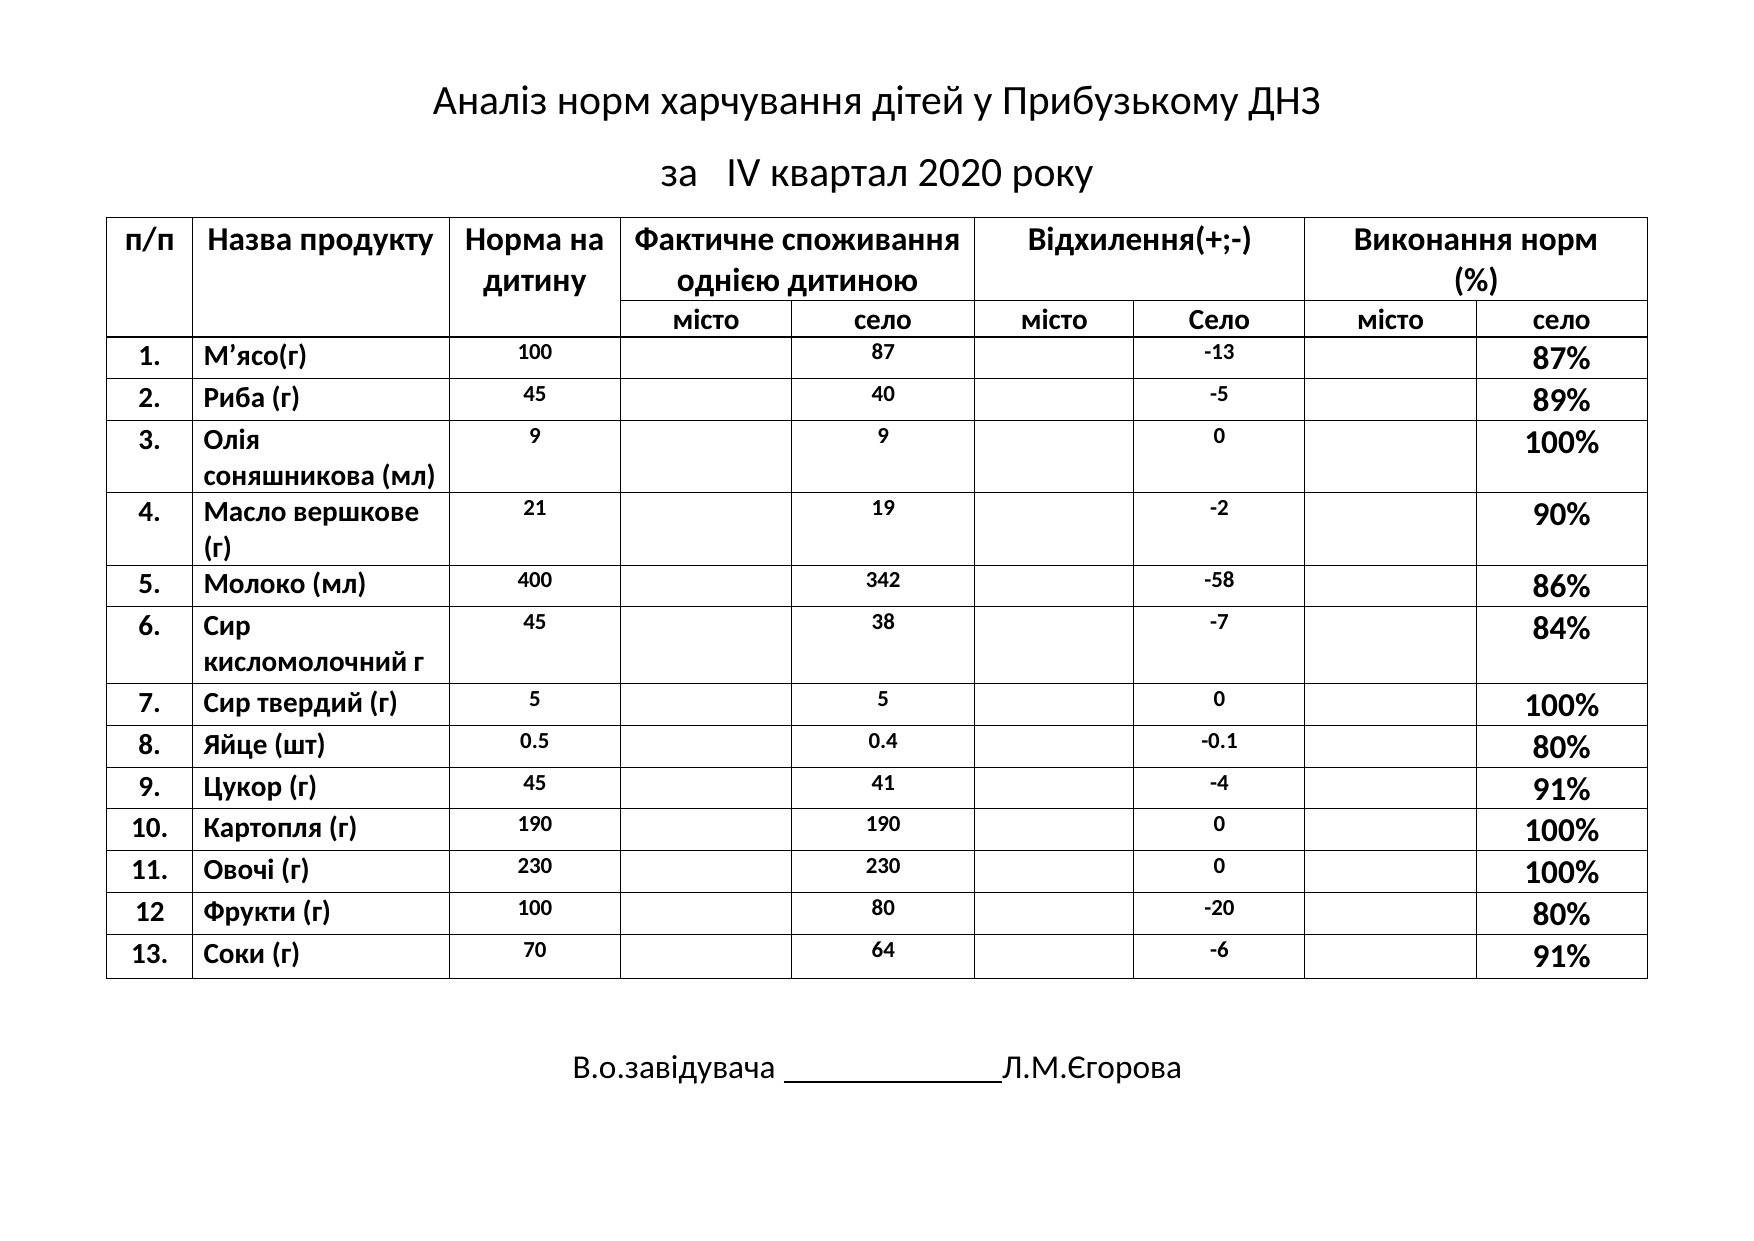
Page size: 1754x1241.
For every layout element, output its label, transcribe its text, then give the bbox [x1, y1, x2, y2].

table_cell Яйце (шт) [193, 726, 449, 767]
table_cell [1305, 768, 1476, 808]
table_cell 230 [792, 851, 974, 892]
table_cell [621, 893, 791, 934]
table_cell [975, 379, 1133, 420]
text за IV квартал 2020 року [118, 146, 1636, 196]
table_header Виконання норм (%) [1305, 218, 1647, 300]
table_cell 1. [107, 338, 192, 378]
table_cell [975, 768, 1133, 808]
table_header Фактичне споживання однією дитиною [621, 218, 974, 300]
table_cell 100% [1477, 851, 1647, 892]
table_cell 5 [792, 684, 974, 725]
table_cell 84% [1477, 607, 1647, 683]
table_cell [621, 421, 791, 492]
table_cell 38 [792, 607, 974, 683]
table_cell [621, 607, 791, 683]
table_cell 45 [450, 768, 620, 808]
table_cell 9 [450, 421, 620, 492]
table_cell 13. [107, 935, 192, 978]
table_cell Сир твердий (г) [193, 684, 449, 725]
table_cell [1305, 566, 1476, 606]
table_cell 0 [1134, 684, 1304, 725]
table_cell 0 [1134, 851, 1304, 892]
table_cell 190 [792, 809, 974, 850]
table_cell 100% [1477, 684, 1647, 725]
table_cell 100 [450, 338, 620, 378]
table_cell 89% [1477, 379, 1647, 420]
table_cell 100% [1477, 421, 1647, 492]
table_cell [975, 851, 1133, 892]
table_cell [1305, 684, 1476, 725]
table_cell [621, 566, 791, 606]
table_cell [975, 421, 1133, 492]
table_cell 86% [1477, 566, 1647, 606]
table_cell 190 [450, 809, 620, 850]
table_header Назва продукту [193, 218, 449, 336]
table_cell [975, 566, 1133, 606]
table_cell -2 [1134, 493, 1304, 564]
table_cell -20 [1134, 893, 1304, 934]
table_cell [975, 493, 1133, 564]
table_cell 0.5 [450, 726, 620, 767]
table_cell [1305, 726, 1476, 767]
table_cell 11. [107, 851, 192, 892]
table_cell Риба (г) [193, 379, 449, 420]
table_cell місто [621, 301, 791, 336]
table_cell [1305, 935, 1476, 978]
table_cell [975, 809, 1133, 850]
table_cell Фрукти (г) [193, 893, 449, 934]
table_cell Молоко (мл) [193, 566, 449, 606]
table_cell Соки (г) [193, 935, 449, 978]
table_cell 4. [107, 493, 192, 564]
table_cell Масло вершкове (г) [193, 493, 449, 564]
table_cell 45 [450, 607, 620, 683]
table_cell 5. [107, 566, 192, 606]
table_cell -58 [1134, 566, 1304, 606]
table_cell 7. [107, 684, 192, 725]
table_cell Сир кисломолочний г [193, 607, 449, 683]
table_cell [975, 893, 1133, 934]
table_cell 45 [450, 379, 620, 420]
table_cell [975, 726, 1133, 767]
table_header Відхилення(+;-) [975, 218, 1304, 300]
table_cell 91% [1477, 935, 1647, 978]
table_cell 87 [792, 338, 974, 378]
table_cell [621, 684, 791, 725]
table_cell [621, 726, 791, 767]
table_cell 40 [792, 379, 974, 420]
table_cell 90% [1477, 493, 1647, 564]
table_cell 70 [450, 935, 620, 978]
table_cell [1305, 493, 1476, 564]
table_cell 0 [1134, 421, 1304, 492]
table_cell 19 [792, 493, 974, 564]
table_cell [1305, 851, 1476, 892]
table_cell Овочі (г) [193, 851, 449, 892]
table_cell 12 [107, 893, 192, 934]
table_cell 100 [450, 893, 620, 934]
table_cell Олія соняшникова (мл) [193, 421, 449, 492]
table_cell місто [975, 301, 1133, 336]
table_cell 9 [792, 421, 974, 492]
table_cell 3. [107, 421, 192, 492]
table_cell [621, 493, 791, 564]
table_cell [1305, 809, 1476, 850]
table_cell 100% [1477, 809, 1647, 850]
table_cell -7 [1134, 607, 1304, 683]
table_header Норма на дитину [450, 218, 620, 336]
table_cell [621, 379, 791, 420]
table_cell 80% [1477, 893, 1647, 934]
table_cell 80 [792, 893, 974, 934]
table_cell -4 [1134, 768, 1304, 808]
table_cell [975, 935, 1133, 978]
table_cell -5 [1134, 379, 1304, 420]
table_cell [975, 607, 1133, 683]
table_cell село [792, 301, 974, 336]
table_cell Село [1134, 301, 1304, 336]
table_cell Цукор (г) [193, 768, 449, 808]
table_cell 0.4 [792, 726, 974, 767]
table_cell село [1477, 301, 1647, 336]
table_cell 230 [450, 851, 620, 892]
table_cell [621, 851, 791, 892]
table_cell -0.1 [1134, 726, 1304, 767]
table_cell 9. [107, 768, 192, 808]
table_cell місто [1305, 301, 1476, 336]
table_cell [621, 768, 791, 808]
table_cell 8. [107, 726, 192, 767]
text Аналіз норм харчування дітей у Прибузькому ДНЗ [118, 74, 1636, 125]
table_cell 21 [450, 493, 620, 564]
table_cell [975, 684, 1133, 725]
table_cell -13 [1134, 338, 1304, 378]
table_cell 0 [1134, 809, 1304, 850]
table_cell [1305, 338, 1476, 378]
table_cell 87% [1477, 338, 1647, 378]
table_cell [1305, 607, 1476, 683]
table_cell [1305, 893, 1476, 934]
table_cell 6. [107, 607, 192, 683]
table_cell [975, 338, 1133, 378]
table_cell 41 [792, 768, 974, 808]
table_cell [1305, 421, 1476, 492]
table_cell -6 [1134, 935, 1304, 978]
table_header п/п [107, 218, 192, 336]
table_cell 2. [107, 379, 192, 420]
table_cell [1305, 379, 1476, 420]
table_cell [621, 935, 791, 978]
table_cell М’ясо(г) [193, 338, 449, 378]
table_cell 400 [450, 566, 620, 606]
table_cell [621, 809, 791, 850]
table_cell 80% [1477, 726, 1647, 767]
table_cell Картопля (г) [193, 809, 449, 850]
text В.о.завідувача Л.М.Єгорова [118, 1046, 1636, 1087]
table_cell 10. [107, 809, 192, 850]
table_cell 342 [792, 566, 974, 606]
table_cell 64 [792, 935, 974, 978]
table_cell 91% [1477, 768, 1647, 808]
table_cell 5 [450, 684, 620, 725]
table_cell [621, 338, 791, 378]
